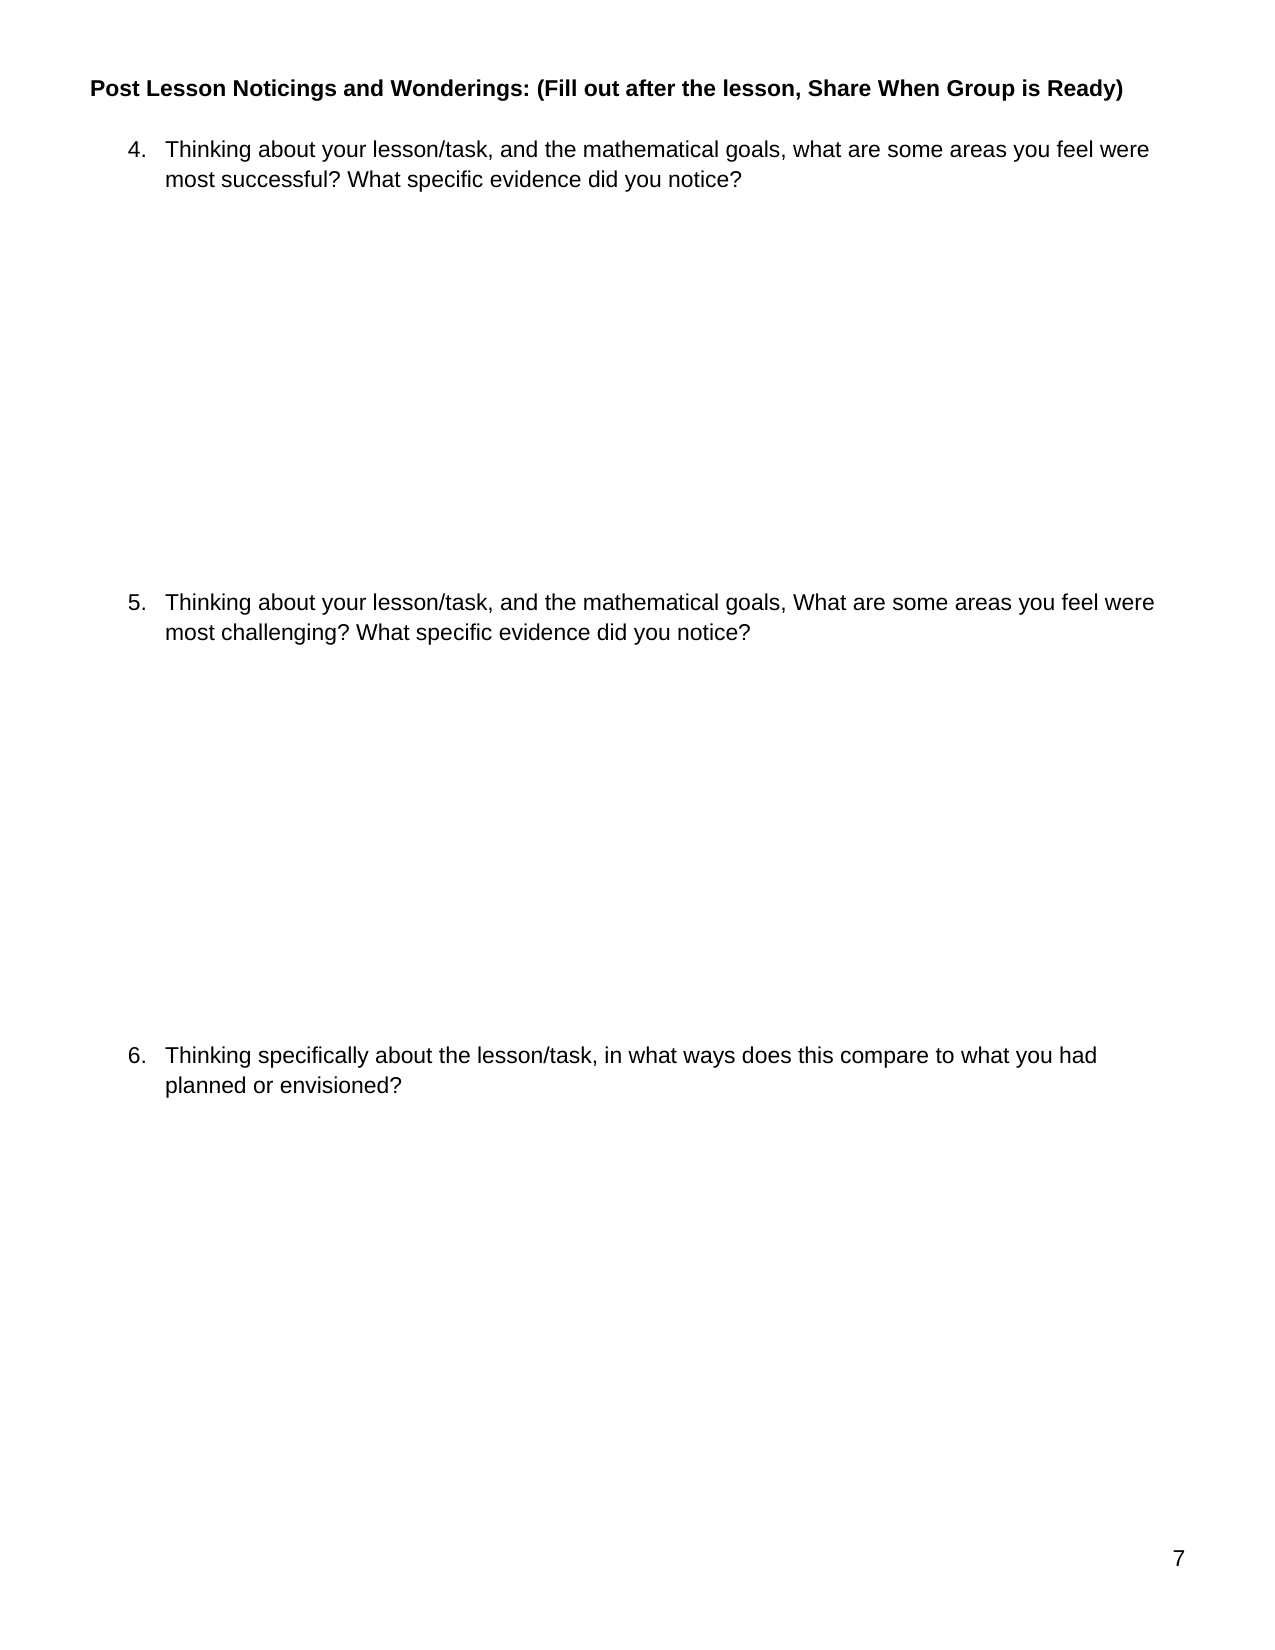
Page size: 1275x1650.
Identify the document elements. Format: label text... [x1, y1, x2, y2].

list Thinking about your lesson/task, and the mathematical goals, What are some areas you feel were most challenging? What specific evidence did you notice? [128, 589, 1185, 706]
text Post Lesson Noticings and Wonderings: (Fill out after the lesson, Share When Group is Ready) [90, 75, 1185, 102]
list Thinking about your lesson/task, and the mathematical goals, what are some areas you feel were most successful? What specific evidence did you notice? [128, 136, 1185, 253]
list Thinking specifically about the lesson/task, in what ways does this compare to what you had planned or envisioned? [128, 1042, 1185, 1098]
